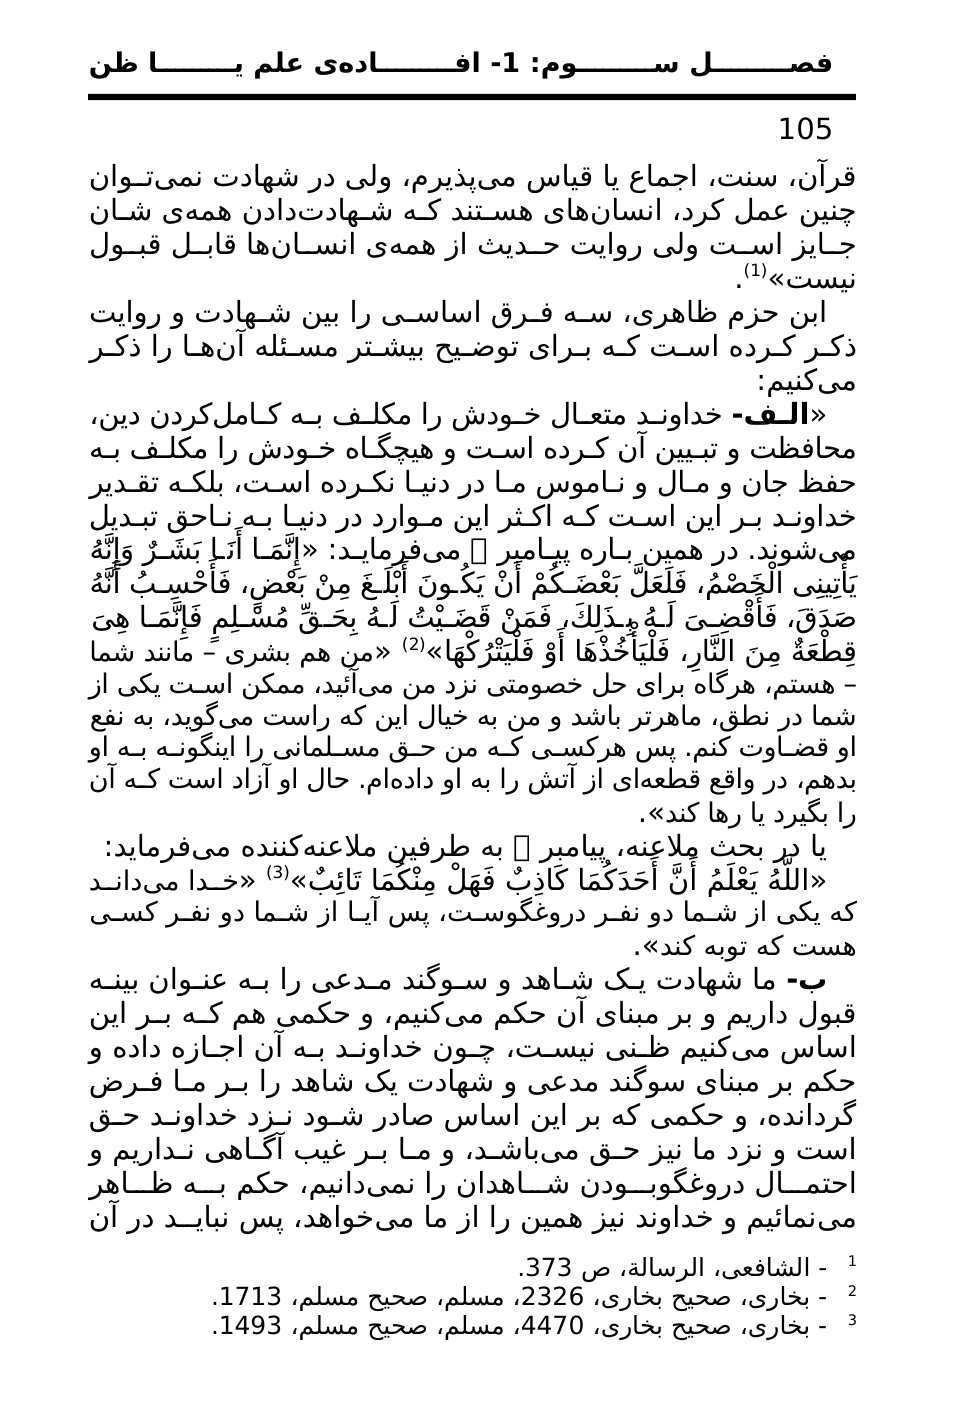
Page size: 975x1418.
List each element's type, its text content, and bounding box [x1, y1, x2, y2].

text ابن حزم ظاهری، سه فرق اساسی را بین شهادت و روایت ذکر کرده است که برای توضیح بیشتر مسئله آن‌ها را ذکر می‌کنیم: [89, 295, 857, 397]
text «اللَّهُ يَعْلَمُ أَنَّ أَحَدَكُمَا كَاذِبٌ فَهَلْ مِنْكُمَا تَائِبٌ»() «خدا می‌داند که یکی از شما دو نفر دروغگوست، پس آیا از شما دو نفر کسی هست که توبه کند». [89, 863, 857, 962]
text «الف- خداوند متعال خودش را مکلف به کامل‌کردن دین، محافظت و تبیین آن کرده است و هیچگاه خودش را مکلف به حفظ جان و مال و ناموس ما در دنیا نکرده است، بلکه تقدیر خداوند بر این است که اکثر این موارد در دنیا به ناحق تبدیل می‌شوند. در همین باره پیامبر می‌فرماید: «إِنَّمَا أَنَا بَشَرٌ وَإِنَّهُ يَأْتِينِى الْخَصْمُ، فَلَعَلَّ بَعْضَكُمْ أَنْ يَكُونَ أَبْلَغَ مِنْ بَعْضٍ، فَأَحْسِبُ أَنَّهُ صَدَقَ، فَأَقْضِىَ لَهُ بِذَلِكَ، فَمَنْ قَضَيْتُ لَهُ بِحَقِّ مُسْلِمٍ فَإِنَّمَا هِىَ قِطْعَةٌ مِنَ النَّارِ، فَلْيَأْخُذْهَا أَوْ فَلْيَتْرُكْهَا»() «من هم بشری – مانند شما – هستم، هرگاه برای حل خصومتی نزد من می‌آئید، ممکن است یکی از شما در نطق، ماهرتر باشد و من به خیال این که راست می‌گوید، به نفع او قضاوت کنم. پس هرکسی که من حق مسلمانی را اینگونه به او بدهم، در واقع قطعه‌ای از آتش را به او داده‌ام. حال او آزاد است که آن را بگیرد یا رها کند». [89, 397, 857, 829]
text یا در بحث ملاعنه، پیامبر به طرفین ملاعنه‌کننده می‌فرماید: [89, 829, 857, 863]
